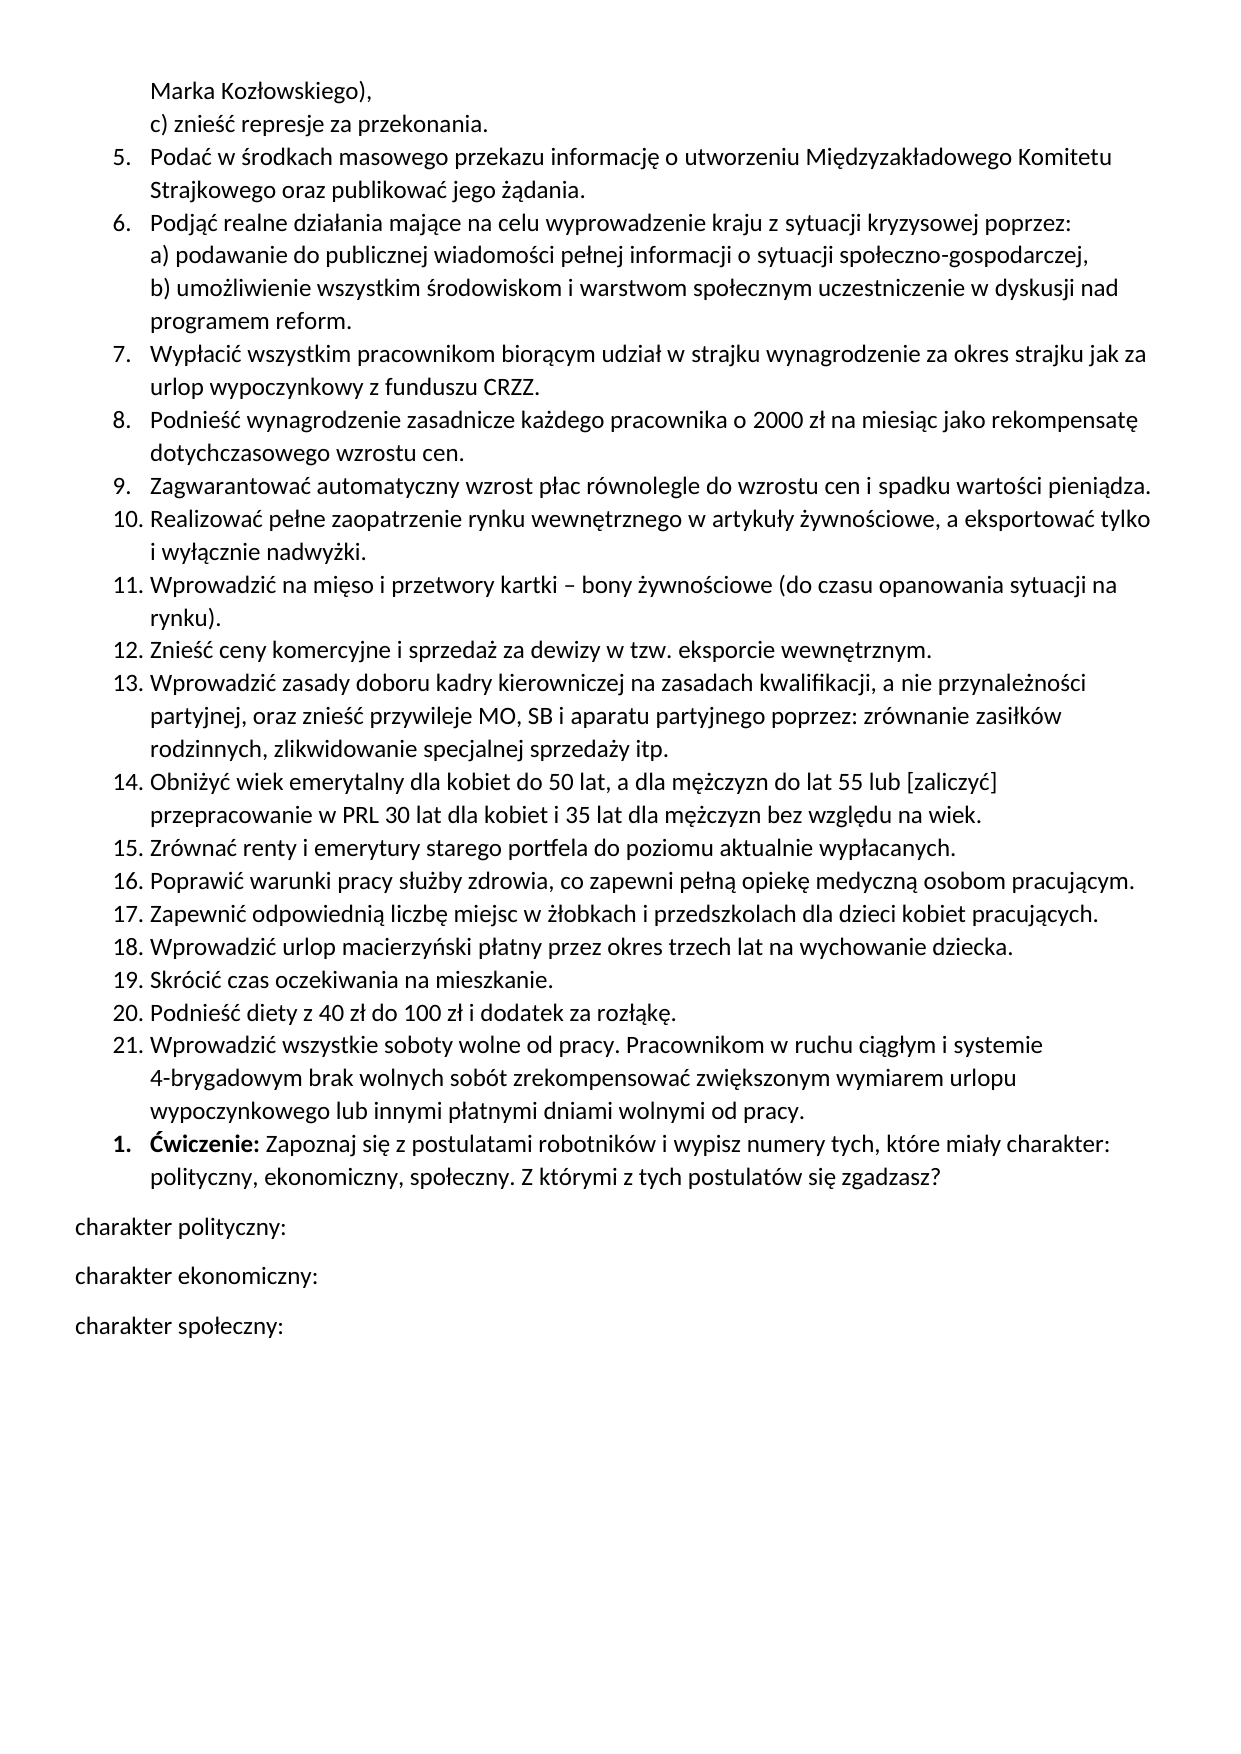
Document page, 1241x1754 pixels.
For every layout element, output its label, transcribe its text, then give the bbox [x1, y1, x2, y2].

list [112, 75, 1165, 138]
list Ćwiczenie: Zapoznaj się z postulatami robotników i wypisz numery tych, które miały charakter: polityczny, ekonomiczny, społeczny. Z którymi z tych postulatów się zgadzasz? [112, 1128, 1165, 1192]
list Zagwarantować automatyczny wzrost płac równolegle do wzrostu cen i spadku wartości pieniądza. [112, 470, 1165, 501]
text charakter społeczny: [75, 1310, 1165, 1341]
list Obniżyć wiek emerytalny dla kobiet do 50 lat, a dla mężczyzn do lat 55 lub [zaliczyć] przepracowanie w PRL 30 lat dla kobiet i 35 lat dla mężczyzn bez względu na wiek. [112, 766, 1165, 830]
list Podjąć realne działania mające na celu wyprowadzenie kraju z sytuacji kryzysowej poprzez: a) podawanie do publicznej wiadomości pełnej informacji o sytuacji społeczno-gospodarczej, b) umożliwienie wszystkim środowiskom i warstwom społecznym uczestniczenie w dyskusji nad programem reform. [112, 207, 1165, 336]
list Realizować pełne zaopatrzenie rynku wewnętrznego w artykuły żywnościowe, a eksportować tylko i wyłącznie nadwyżki. [112, 503, 1165, 566]
text charakter polityczny: [75, 1211, 1165, 1241]
list Zapewnić odpowiednią liczbę miejsc w żłobkach i przedszkolach dla dzieci kobiet pracujących. [112, 898, 1165, 928]
text charakter ekonomiczny: [75, 1260, 1165, 1291]
list Poprawić warunki pracy służby zdrowia, co zapewni pełną opiekę medyczną osobom pracującym. [112, 865, 1165, 896]
list Wprowadzić zasady doboru kadry kierowniczej na zasadach kwalifikacji, a nie przynależności partyjnej, oraz znieść przywileje MO, SB i aparatu partyjnego poprzez: zrównanie zasiłków rodzinnych, zlikwidowanie specjalnej sprzedaży itp. [112, 667, 1165, 764]
list Podnieść wynagrodzenie zasadnicze każdego pracownika o 2000 zł na miesiąc jako rekompensatę dotychczasowego wzrostu cen. [112, 404, 1165, 468]
list Wprowadzić wszystkie soboty wolne od pracy. Pracownikom w ruchu ciągłym i systemie 4-brygadowym brak wolnych sobót zrekompensować zwiększonym wymiarem urlopu wypoczynkowego lub innymi płatnymi dniami wolnymi od pracy. [112, 1029, 1165, 1126]
list Skrócić czas oczekiwania na mieszkanie. [112, 964, 1165, 994]
list Znieść ceny komercyjne i sprzedaż za dewizy w tzw. eksporcie wewnętrznym. [112, 634, 1165, 665]
list Podać w środkach masowego przekazu informację o utworzeniu Międzyzakładowego Komitetu Strajkowego oraz publikować jego żądania. [112, 141, 1165, 204]
list Zrównać renty i emerytury starego portfela do poziomu aktualnie wypłacanych. [112, 832, 1165, 863]
list Wypłacić wszystkim pracownikom biorącym udział w strajku wynagrodzenie za okres strajku jak za urlop wypoczynkowy z funduszu CRZZ. [112, 338, 1165, 402]
list Podnieść diety z 40 zł do 100 zł i dodatek za rozłąkę. [112, 997, 1165, 1027]
list Wprowadzić na mięso i przetwory kartki – bony żywnościowe (do czasu opanowania sytuacji na rynku). [112, 569, 1165, 632]
list Wprowadzić urlop macierzyński płatny przez okres trzech lat na wychowanie dziecka. [112, 931, 1165, 961]
